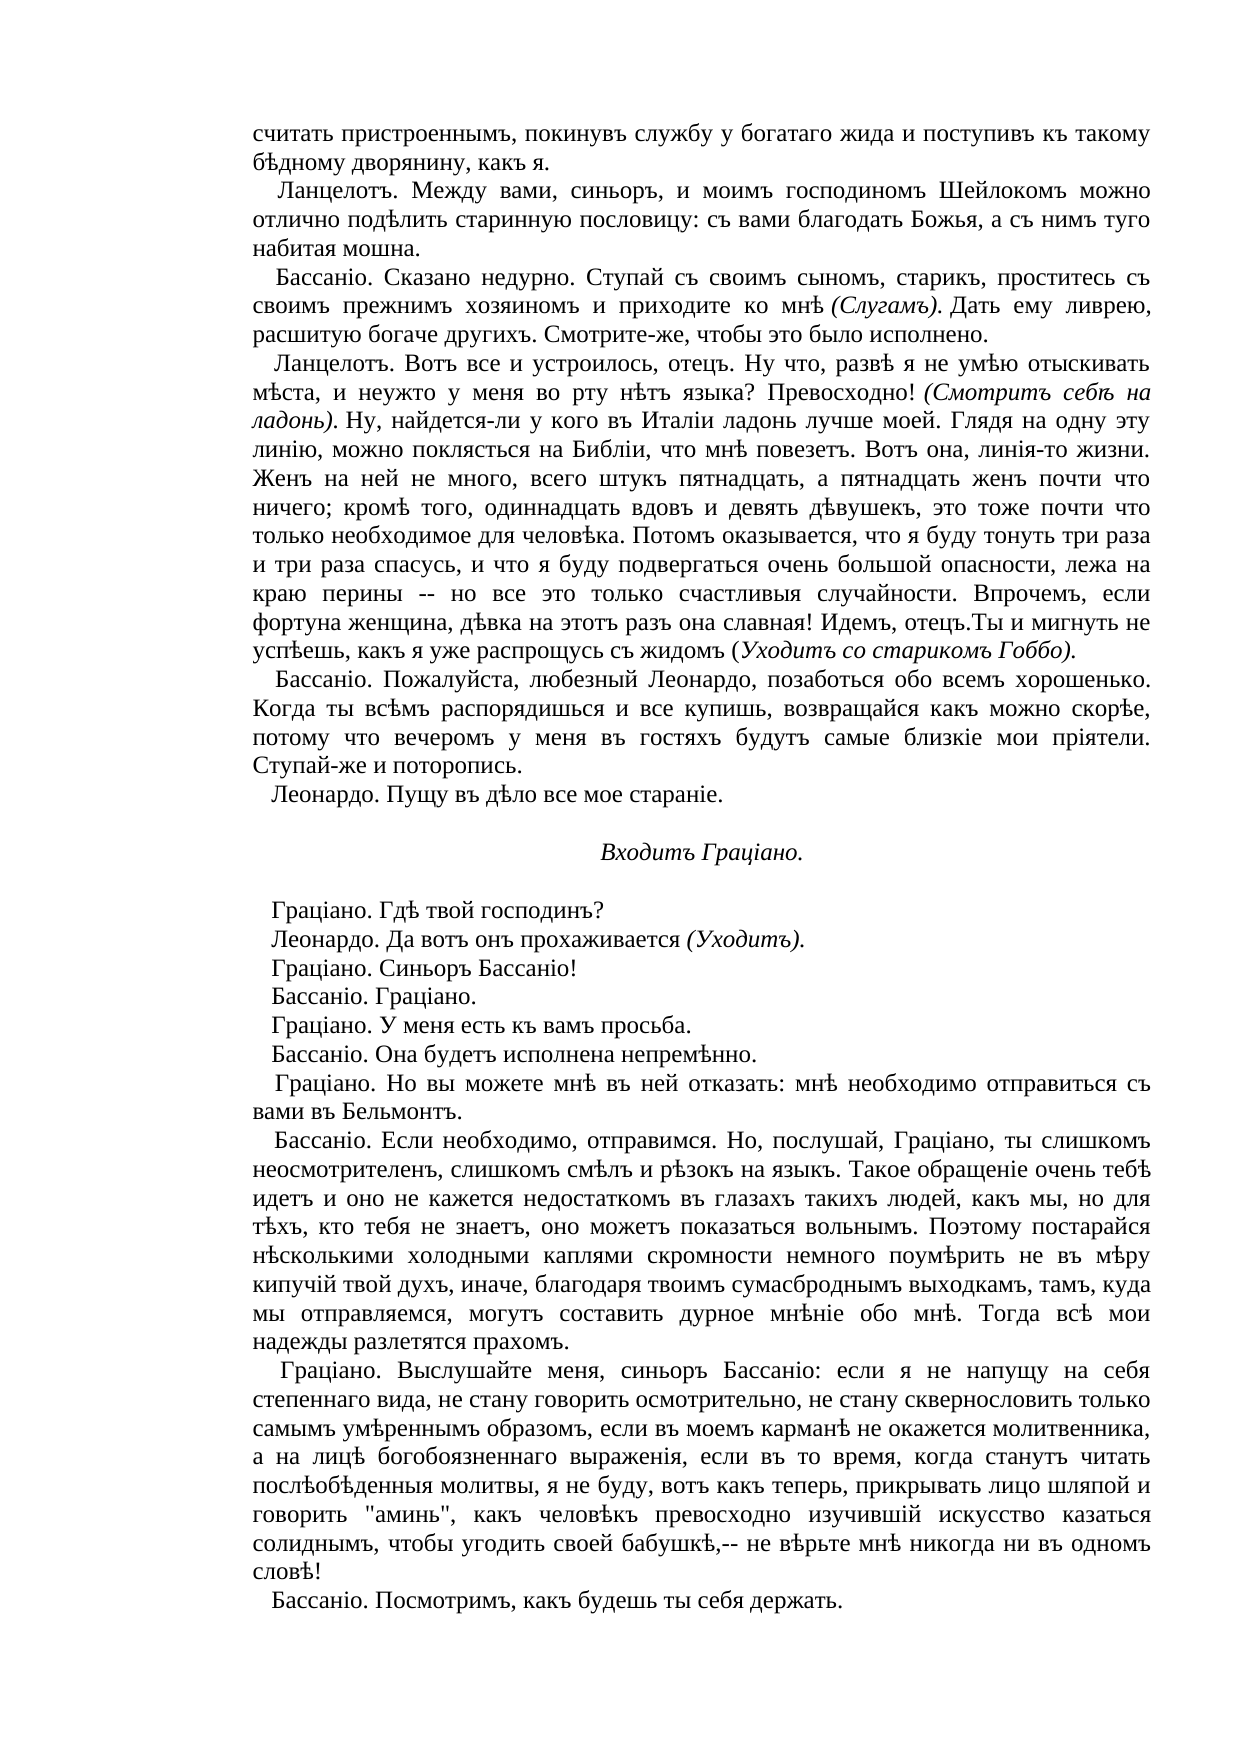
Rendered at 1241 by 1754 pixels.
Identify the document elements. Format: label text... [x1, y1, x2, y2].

text Бассаніо. Посмотримъ, какъ будешь ты себя держать. [252, 1585, 1152, 1614]
text Бассаніо. Если необходимо, отправимся. Но, послушай, Граціано, ты слишкомъ неосмотрителенъ, слишкомъ смѣлъ и рѣзокъ на языкъ. Такое обращеніе очень тебѣ идетъ и оно не кажется недостаткомъ въ глазахъ такихъ людей, какъ мы, но для тѣхъ, кто тебя не знаетъ, оно можетъ показаться вольнымъ. Поэтому постарайся нѣсколькими холодными каплями скромности немного поумѣрить не въ мѣру кипучій твой духъ, иначе, благодаря твоимъ сумасброднымъ выходкамъ, тамъ, куда мы отправляемся, могутъ составить дурное мнѣніе обо мнѣ. Тогда всѣ мои надежды разлетятся прахомъ. [252, 1125, 1152, 1355]
text Бассаніо. Граціано. [252, 981, 1152, 1010]
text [252, 118, 1152, 176]
text Ланцелотъ. Вотъ все и устроилось, отецъ. Ну что, развѣ я не умѣю отыскивать мѣста, и неужто у меня во рту нѣтъ языка? Превосходно! (Смотритъ себѣ на ладонь). Ну, найдется-ли у кого въ Италіи ладонь лучше моей. Глядя на одну эту линію, можно поклясться на Библіи, что мнѣ повезетъ. Вотъ она, линія-то жизни. Женъ на ней не много, всего штукъ пятнадцать, а пятнадцать женъ почти что ничего; кромѣ того, одиннадцать вдовъ и девять дѣвушекъ, это тоже почти что только необходимое для человѣка. Потомъ оказывается, что я буду тонуть три раза и три раза спасусь, и что я буду подвергаться очень большой опасности, лежа на краю перины -- но все это только счастливыя случайности. Впрочемъ, если фортуна женщина, дѣвка на этотъ разъ она славная! Идемъ, отецъ.Ты и мигнуть не успѣешь, какъ я уже распрощусь съ жидомъ (Уходитъ со старикомъ Гоббо). [252, 348, 1152, 664]
text Бассаніо. Сказано недурно. Ступай съ своимъ сыномъ, старикъ, проститесь съ своимъ прежнимъ хозяиномъ и приходите ко мнѣ (Слугамъ). Дать ему ливрею, расшитую богаче другихъ. Смотрите-же, чтобы это было исполнено. [252, 262, 1152, 348]
text Входитъ Граціано. [252, 837, 1152, 866]
text Бассаніо. Пожалуйста, любезный Леонардо, позаботься обо всемъ хорошенько. Когда ты всѣмъ распорядишься и все купишь, возвращайся какъ можно скорѣе, потому что вечеромъ у меня въ гостяхъ будутъ самые близкіе мои пріятели. Ступай-же и поторопись. [252, 664, 1152, 779]
text Леонардо. Пущу въ дѣло все мое стараніе. [252, 779, 1152, 808]
text Граціано. Но вы можете мнѣ въ ней отказать: мнѣ необходимо отправиться съ вами въ Бельмонтъ. [252, 1068, 1152, 1125]
text Бассаніо. Она будетъ исполнена непремѣнно. [252, 1039, 1152, 1068]
text Граціано. Синьоръ Бассаніо! [252, 953, 1152, 981]
text Леонардо. Да вотъ онъ прохаживается (Уходитъ). [252, 924, 1152, 953]
text Граціано. Гдѣ твой господинъ? [252, 895, 1152, 924]
text Граціано. Выслушайте меня, синьоръ Бассаніо: если я не напущу на себя степеннаго вида, не стану говорить осмотрительно, не стану сквернословить только самымъ умѣреннымъ образомъ, если въ моемъ карманѣ не окажется молитвенника, а на лицѣ богобоязненнаго выраженія, если въ то время, когда станутъ читать послѣобѣденныя молитвы, я не буду, вотъ какъ теперь, прикрывать лицо шляпой и говорить "аминь", какъ человѣкъ превосходно изучившій искусство казаться солиднымъ, чтобы угодить своей бабушкѣ,-- не вѣрьте мнѣ никогда ни въ одномъ словѣ! [252, 1355, 1152, 1585]
text Граціано. У меня есть къ вамъ просьба. [252, 1010, 1152, 1039]
text Ланцелотъ. Между вами, синьоръ, и моимъ господиномъ Шейлокомъ можно отлично подѣлить старинную пословицу: съ вами благодать Божья, а съ нимъ туго набитая мошна. [252, 176, 1152, 262]
